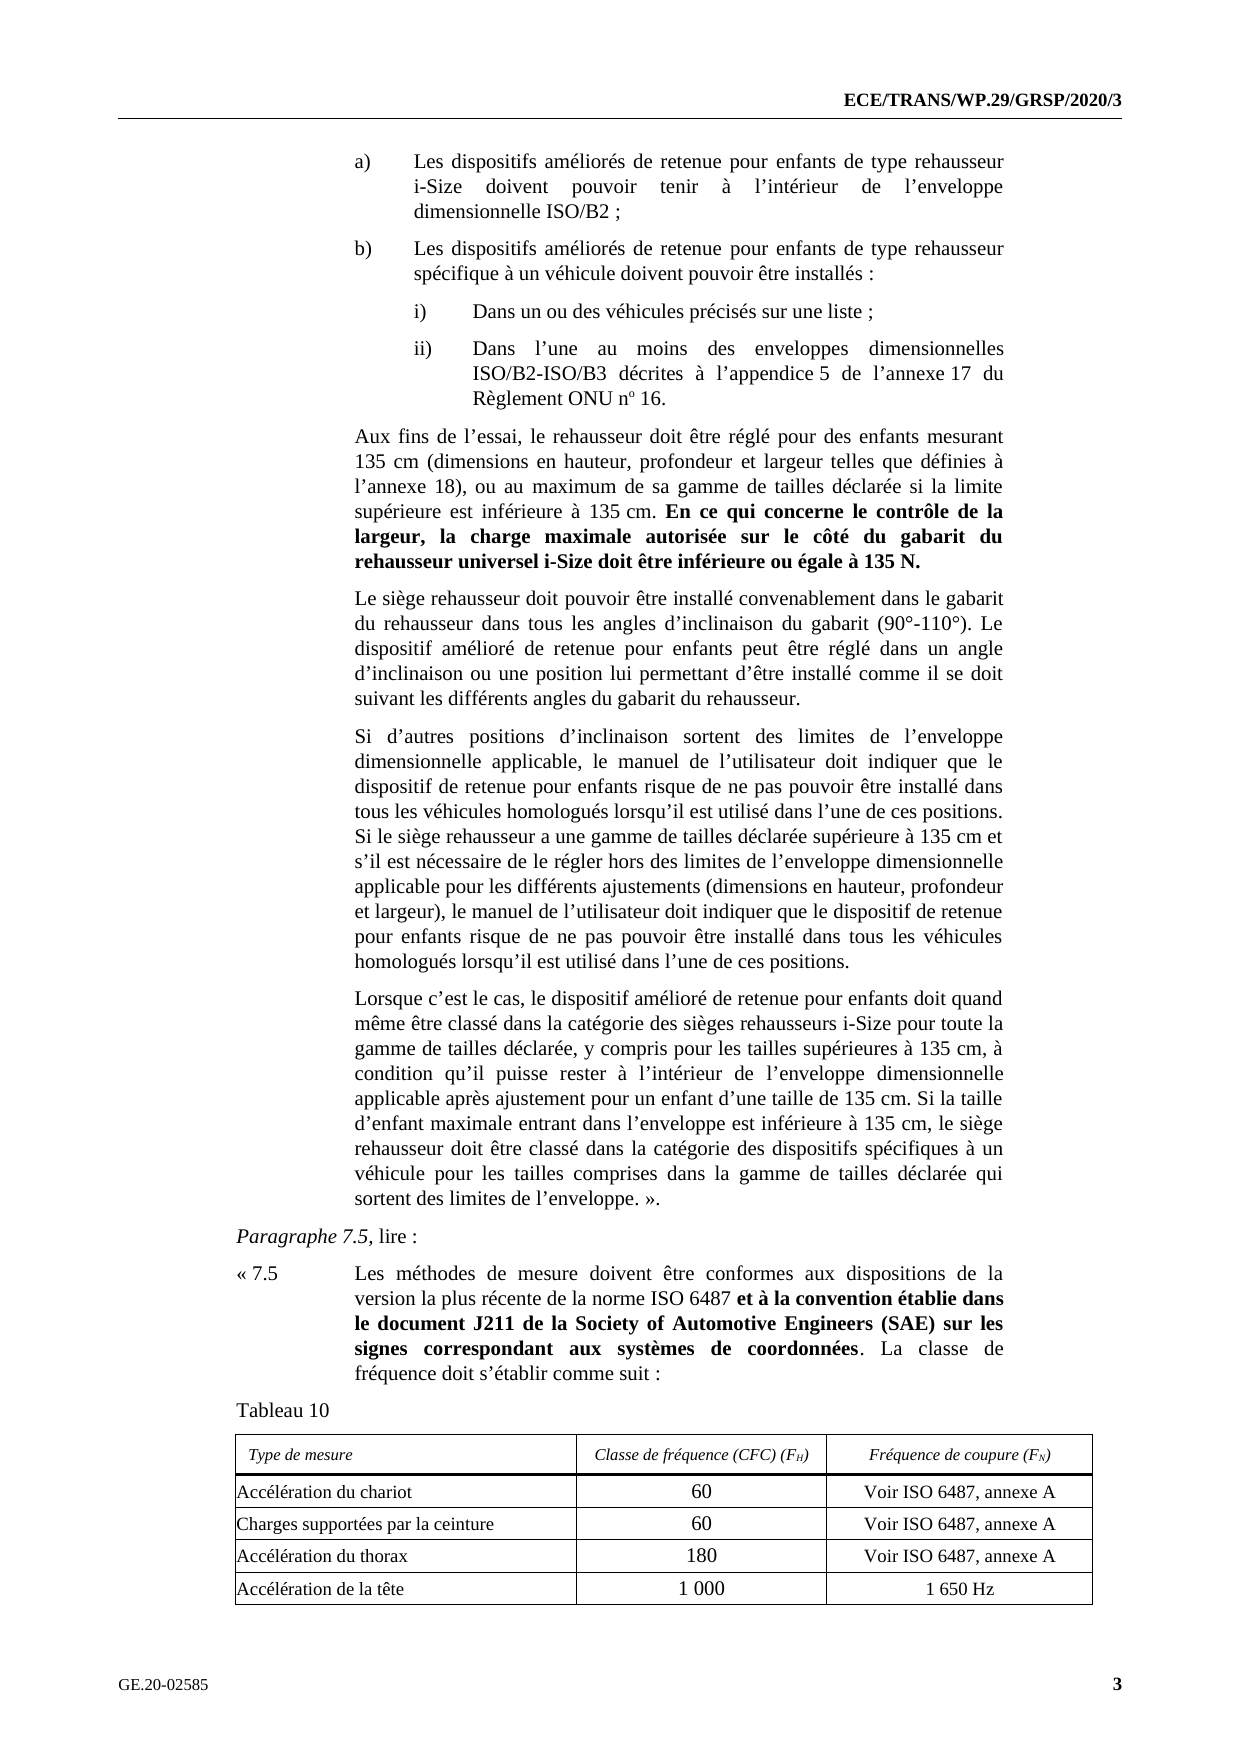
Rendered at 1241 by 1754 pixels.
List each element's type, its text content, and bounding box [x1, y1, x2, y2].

table_header Type de mesure [236, 1435, 576, 1473]
text Lorsque c’est le cas, le dispositif amélioré de retenue pour enfants doit quand même être classé dans la catégorie des sièges rehausseurs i-Size pour toute la gamme de tailles déclarée, y compris pour les tailles supérieures à 135 cm, à condition qu’il puisse rester à l’intérieur de l’enveloppe dimensionnelle applicable après ajustement pour un enfant d’une taille de 135 cm. Si la taille d’enfant maximale entrant dans l’enveloppe est inférieure à 135 cm, le siège rehausseur doit être classé dans la catégorie des dispositifs spécifiques à un véhicule pour les tailles comprises dans la gamme de tailles déclarée qui sortent des limites de l’enveloppe. ». [354, 985, 1004, 1210]
text a) Les dispositifs améliorés de retenue pour enfants de type rehausseur i-Size doivent pouvoir tenir à l’intérieur de l’enveloppe dimensionnelle ISO/B2 ; [354, 148, 1004, 223]
table_cell Accélération du chariot [236, 1476, 576, 1507]
text b) Les dispositifs améliorés de retenue pour enfants de type rehausseur spécifique à un véhicule doivent pouvoir être installés : [354, 235, 1004, 285]
table_cell Charges supportées par la ceinture [236, 1508, 576, 1539]
table_cell 60 [577, 1476, 826, 1507]
table_cell Voir ISO 6487, annexe A [827, 1508, 1092, 1539]
table_cell 1 650 Hz [827, 1573, 1092, 1604]
table_cell 1 000 [577, 1573, 826, 1604]
table_cell Accélération du thorax [236, 1540, 576, 1572]
table_header Classe de fréquence (CFC) (FH) [577, 1435, 826, 1473]
text Le siège rehausseur doit pouvoir être installé convenablement dans le gabarit du rehausseur dans tous les angles d’inclinaison du gabarit (90°-110°). Le dispositif amélioré de retenue pour enfants peut être réglé dans un angle d’inclinaison ou une position lui permettant d’être installé comme il se doit suivant les différents angles du gabarit du rehausseur. [354, 585, 1004, 710]
table_cell Voir ISO 6487, annexe A [827, 1540, 1092, 1572]
subtitle Tableau 10 [236, 1398, 1122, 1422]
table_cell 60 [577, 1508, 826, 1539]
table_cell Voir ISO 6487, annexe A [827, 1476, 1092, 1507]
table_cell Accélération de la tête [236, 1573, 576, 1604]
table_cell 180 [577, 1540, 826, 1572]
text « 7.5 Les méthodes de mesure doivent être conformes aux dispositions de la version la plus récente de la norme ISO 6487 et à la convention établie dans le document J211 de la Society of Automotive Engineers (SAE) sur les signes correspondant aux systèmes de coordonnées. La classe de fréquence doit s’établir comme suit : [236, 1260, 1004, 1385]
text Si d’autres positions d’inclinaison sortent des limites de l’enveloppe dimensionnelle applicable, le manuel de l’utilisateur doit indiquer que le dispositif de retenue pour enfants risque de ne pas pouvoir être installé dans tous les véhicules homologués lorsqu’il est utilisé dans l’une de ces positions. Si le siège rehausseur a une gamme de tailles déclarée supérieure à 135 cm et s’il est nécessaire de le régler hors des limites de l’enveloppe dimensionnelle applicable pour les différents ajustements (dimensions en hauteur, profondeur et largeur), le manuel de l’utilisateur doit indiquer que le dispositif de retenue pour enfants risque de ne pas pouvoir être installé dans tous les véhicules homologués lorsqu’il est utilisé dans l’une de ces positions. [354, 723, 1004, 973]
text i) Dans un ou des véhicules précisés sur une liste ; [413, 298, 1004, 323]
table_header Fréquence de coupure (FN) [827, 1435, 1092, 1473]
text Paragraphe 7.5, lire : [236, 1223, 1004, 1248]
text ii) Dans l’une au moins des enveloppes dimensionnelles ISO/B2-ISO/B3 décrites à l’appendice 5 de l’annexe 17 du Règlement ONU no 16. [413, 335, 1004, 410]
text Aux fins de l’essai, le rehausseur doit être réglé pour des enfants mesurant 135 cm (dimensions en hauteur, profondeur et largeur telles que définies à l’annexe 18), ou au maximum de sa gamme de tailles déclarée si la limite supérieure est inférieure à 135 cm. En ce qui concerne le contrôle de la largeur, la charge maximale autorisée sur le côté du gabarit du rehausseur universel i-Size doit être inférieure ou égale à 135 N. [354, 423, 1004, 573]
